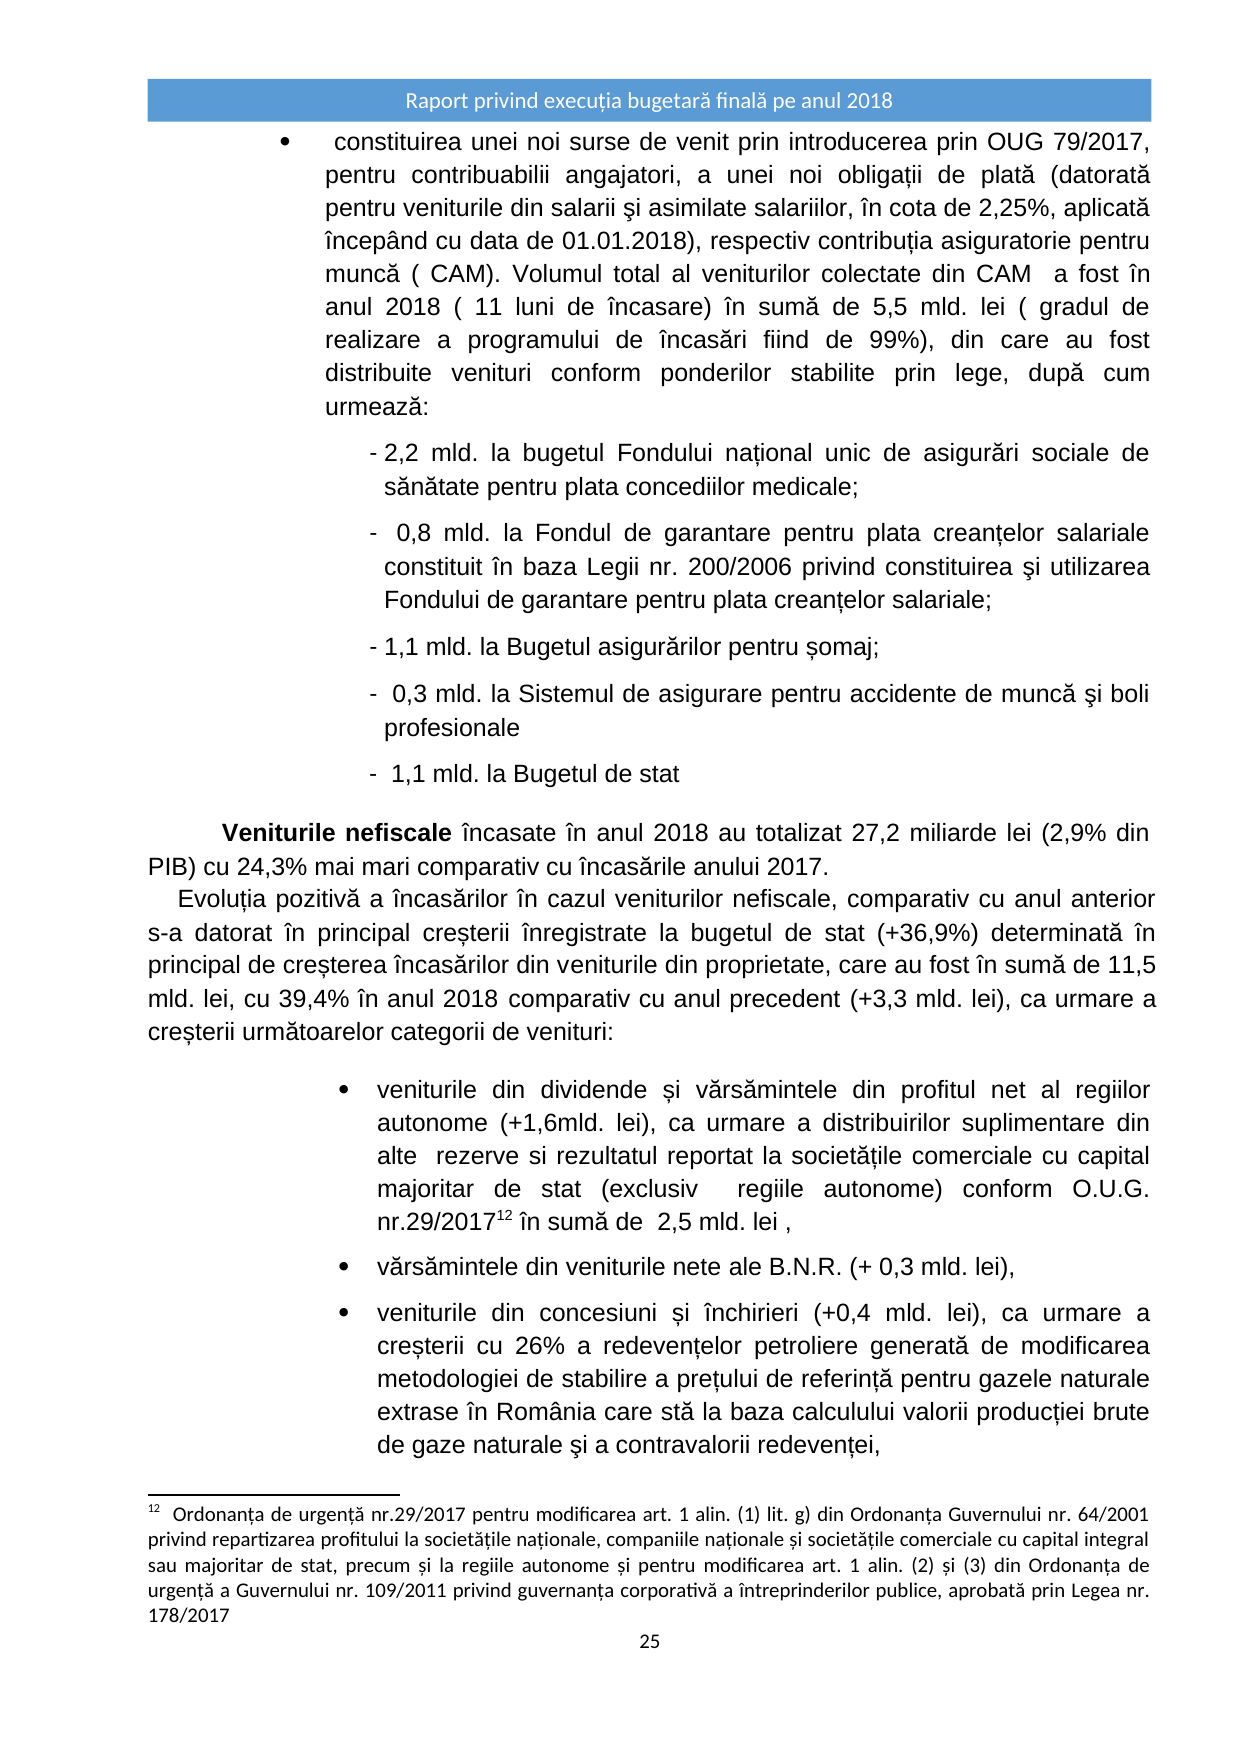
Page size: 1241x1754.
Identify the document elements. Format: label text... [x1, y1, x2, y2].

list 2,2 mld. la bugetul Fondului național unic de asigurări sociale de sănătate pentru plata concediilor medicale; [369, 437, 1152, 501]
list veniturile din concesiuni și închirieri (+0,4 mld. lei), ca urmare a creșterii cu 26% a redevențelor petroliere generată de modificarea metodologiei de stabilire a prețului de referință pentru gazele naturale extrase în România care stă la baza calculului valorii producției brute de gaze naturale şi a contravalorii redevenței, [339, 1298, 1152, 1459]
list 0,8 mld. la Fondul de garantare pentru plata creanțelor salariale constituit în baza Legii nr. 200/2006 privind constituirea şi utilizarea Fondului de garantare pentru plata creanțelor salariale; [369, 517, 1152, 614]
text Evoluția pozitivă a încasărilor în cazul veniturilor nefiscale, comparativ cu anul anterior s-a datorat în principal creșterii înregistrate la bugetul de stat (+36,9%) determinată în principal de creșterea încasărilor din veniturile din proprietate, care au fost în sumă de 11,5 mld. lei, cu 39,4% în anul 2018 comparativ cu anul precedent (+3,3 mld. lei), ca urmare a creșterii următoarelor categorii de venituri: [148, 884, 1157, 1045]
text Veniturile nefiscale încasate în anul 2018 au totalizat 27,2 miliarde lei (2,9% din PIB) cu 24,3% mai mari comparativ cu încasările anului 2017. [148, 818, 1152, 880]
list constituirea unei noi surse de venit prin introducerea prin OUG 79/2017, pentru contribuabilii angajatori, a unei noi obligații de plată (datorată pentru veniturile din salarii şi asimilate salariilor, în cota de 2,25%, aplicată începând cu data de 01.01.2018), respectiv contribuția asiguratorie pentru muncă ( CAM). Volumul total al veniturilor colectate din CAM a fost în anul 2018 ( 11 luni de încasare) în sumă de 5,5 mld. lei ( gradul de realizare a programului de încasări fiind de 99%), din care au fost distribuite venituri conform ponderilor stabilite prin lege, după cum urmează: [281, 122, 1152, 420]
list 1,1 mld. la Bugetul asigurărilor pentru șomaj; [369, 631, 1152, 661]
list 1,1 mld. la Bugetul de stat [369, 758, 1152, 789]
list 0,3 mld. la Sistemul de asigurare pentru accidente de muncă şi boli profesionale [369, 678, 1152, 742]
list veniturile din dividende și vărsămintele din profitul net al regiilor autonome (+1,6mld. lei), ca urmare a distribuirilor suplimentare din alte rezerve si rezultatul reportat la societățile comerciale cu capital majoritar de stat (exclusiv regiile autonome) conform O.U.G. nr.29/2017 în sumă de 2,5 mld. lei , [339, 1074, 1152, 1236]
list vărsămintele din veniturile nete ale B.N.R. (+ 0,3 mld. lei), [339, 1252, 1152, 1281]
